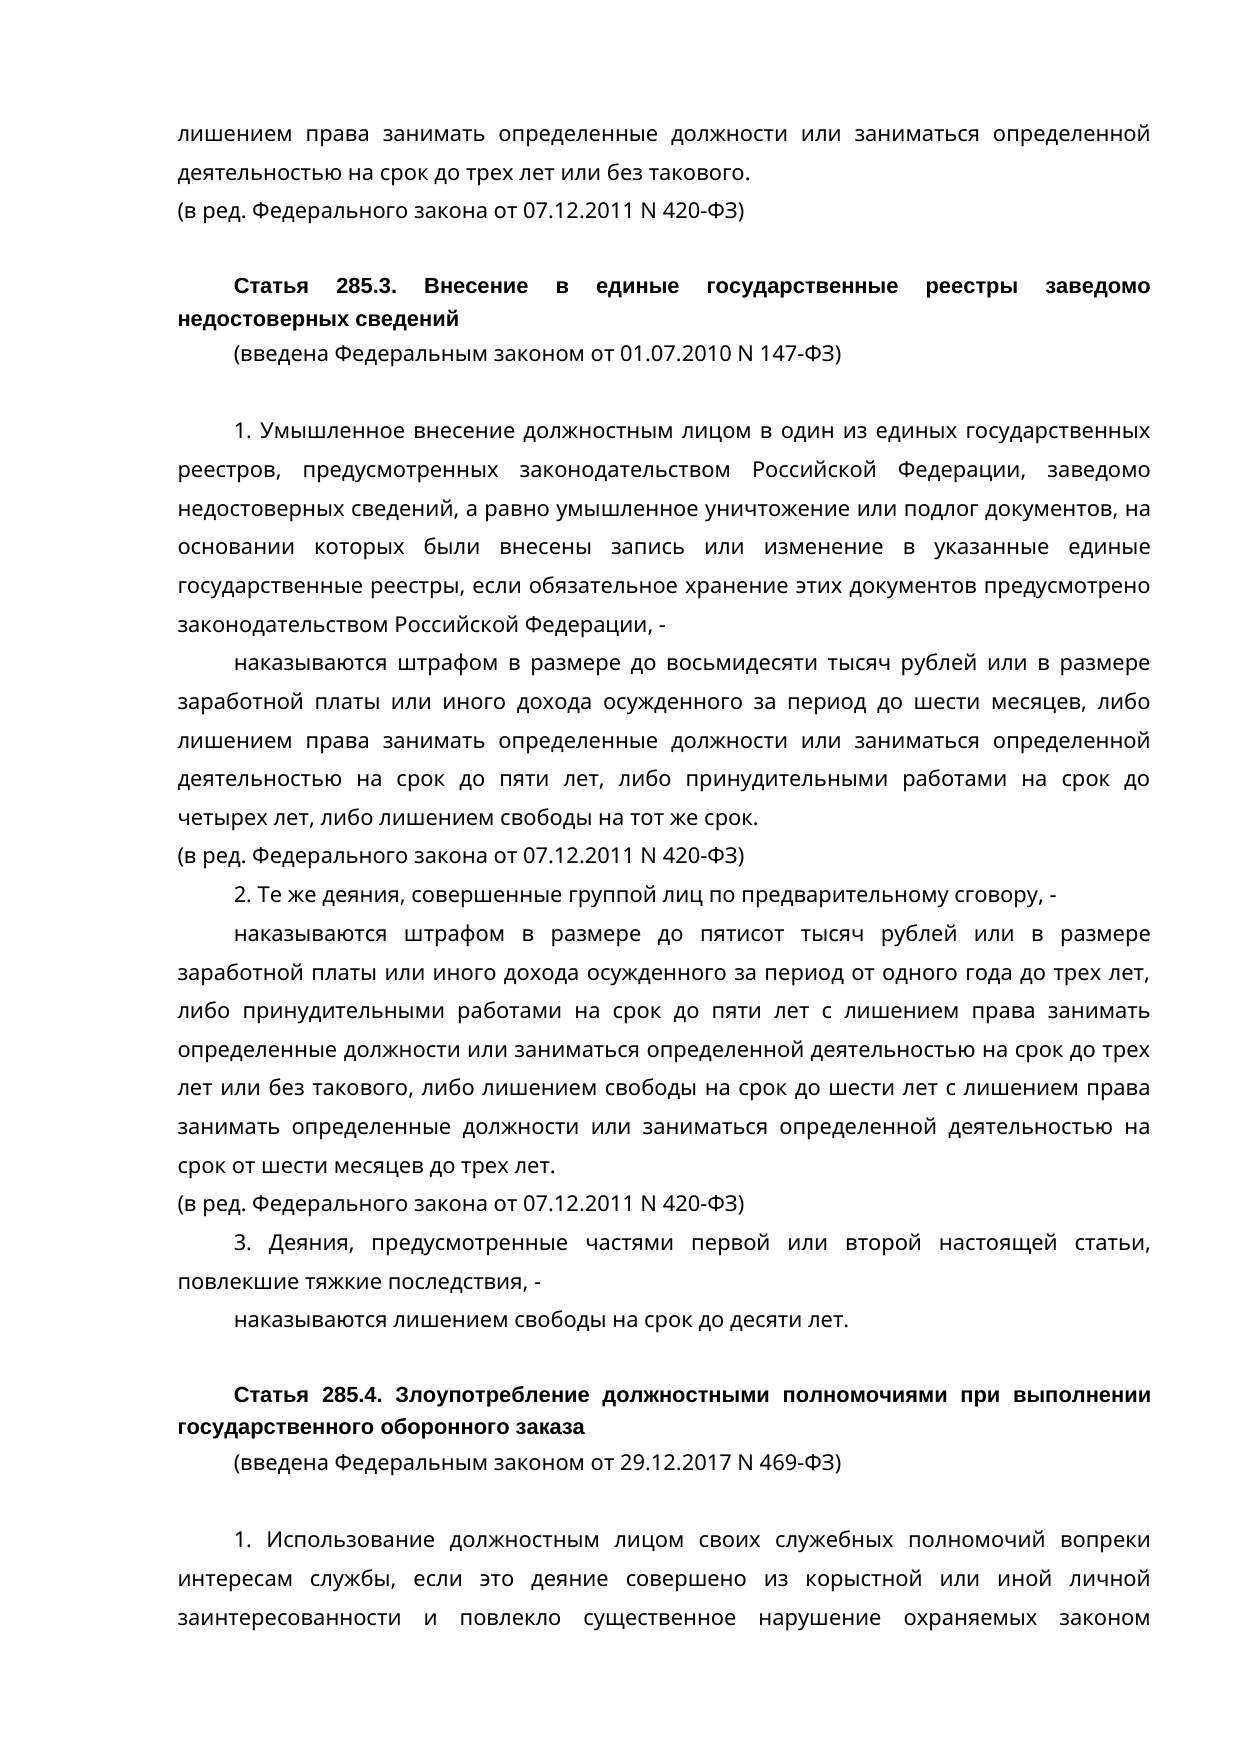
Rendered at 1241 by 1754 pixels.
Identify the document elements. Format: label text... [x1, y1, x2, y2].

text 2. Те же деяния, совершенные группой лиц по предварительному сговору, - [177, 879, 1152, 909]
text (введена Федеральным законом от 01.07.2010 N 147-ФЗ) [177, 338, 1152, 368]
text (в ред. Федерального закона от 07.12.2011 N 420-ФЗ) [177, 1188, 1152, 1218]
text Статья 285.4. Злоупотребление должностными полномочиями при выполнении государственного оборонного заказа [177, 1382, 1152, 1439]
text (в ред. Федерального закона от 07.12.2011 N 420-ФЗ) [177, 841, 1152, 870]
text наказываются штрафом в размере до восьмидесяти тысяч рублей или в размере заработной платы или иного дохода осужденного за период до шести месяцев, либо лишением права занимать определенные должности или заниматься определенной деятельностью на срок до пяти лет, либо принудительными работами на срок до четырех лет, либо лишением свободы на тот же срок. [177, 647, 1152, 832]
text (в ред. Федерального закона от 07.12.2011 N 420-ФЗ) [177, 195, 1152, 225]
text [177, 1524, 1152, 1631]
text наказываются лишением свободы на срок до десяти лет. [177, 1304, 1152, 1334]
text 1. Умышленное внесение должностным лицом в один из единых государственных реестров, предусмотренных законодательством Российской Федерации, заведомо недостоверных сведений, а равно умышленное уничтожение или подлог документов, на основании которых были внесены запись или изменение в указанные единые государственные реестры, если обязательное хранение этих документов предусмотрено законодательством Российской Федерации, - [177, 415, 1152, 638]
text 3. Деяния, предусмотренные частями первой или второй настоящей статьи, повлекшие тяжкие последствия, - [177, 1227, 1152, 1295]
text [177, 118, 1152, 187]
text наказываются штрафом в размере до пятисот тысяч рублей или в размере заработной платы или иного дохода осужденного за период от одного года до трех лет, либо принудительными работами на срок до пяти лет с лишением права занимать определенные должности или заниматься определенной деятельностью на срок до трех лет или без такового, либо лишением свободы на срок до шести лет с лишением права занимать определенные должности или заниматься определенной деятельностью на срок от шести месяцев до трех лет. [177, 918, 1152, 1179]
text Статья 285.3. Внесение в единые государственные реестры заведомо недостоверных сведений [177, 273, 1152, 331]
text (введена Федеральным законом от 29.12.2017 N 469-ФЗ) [177, 1447, 1152, 1477]
